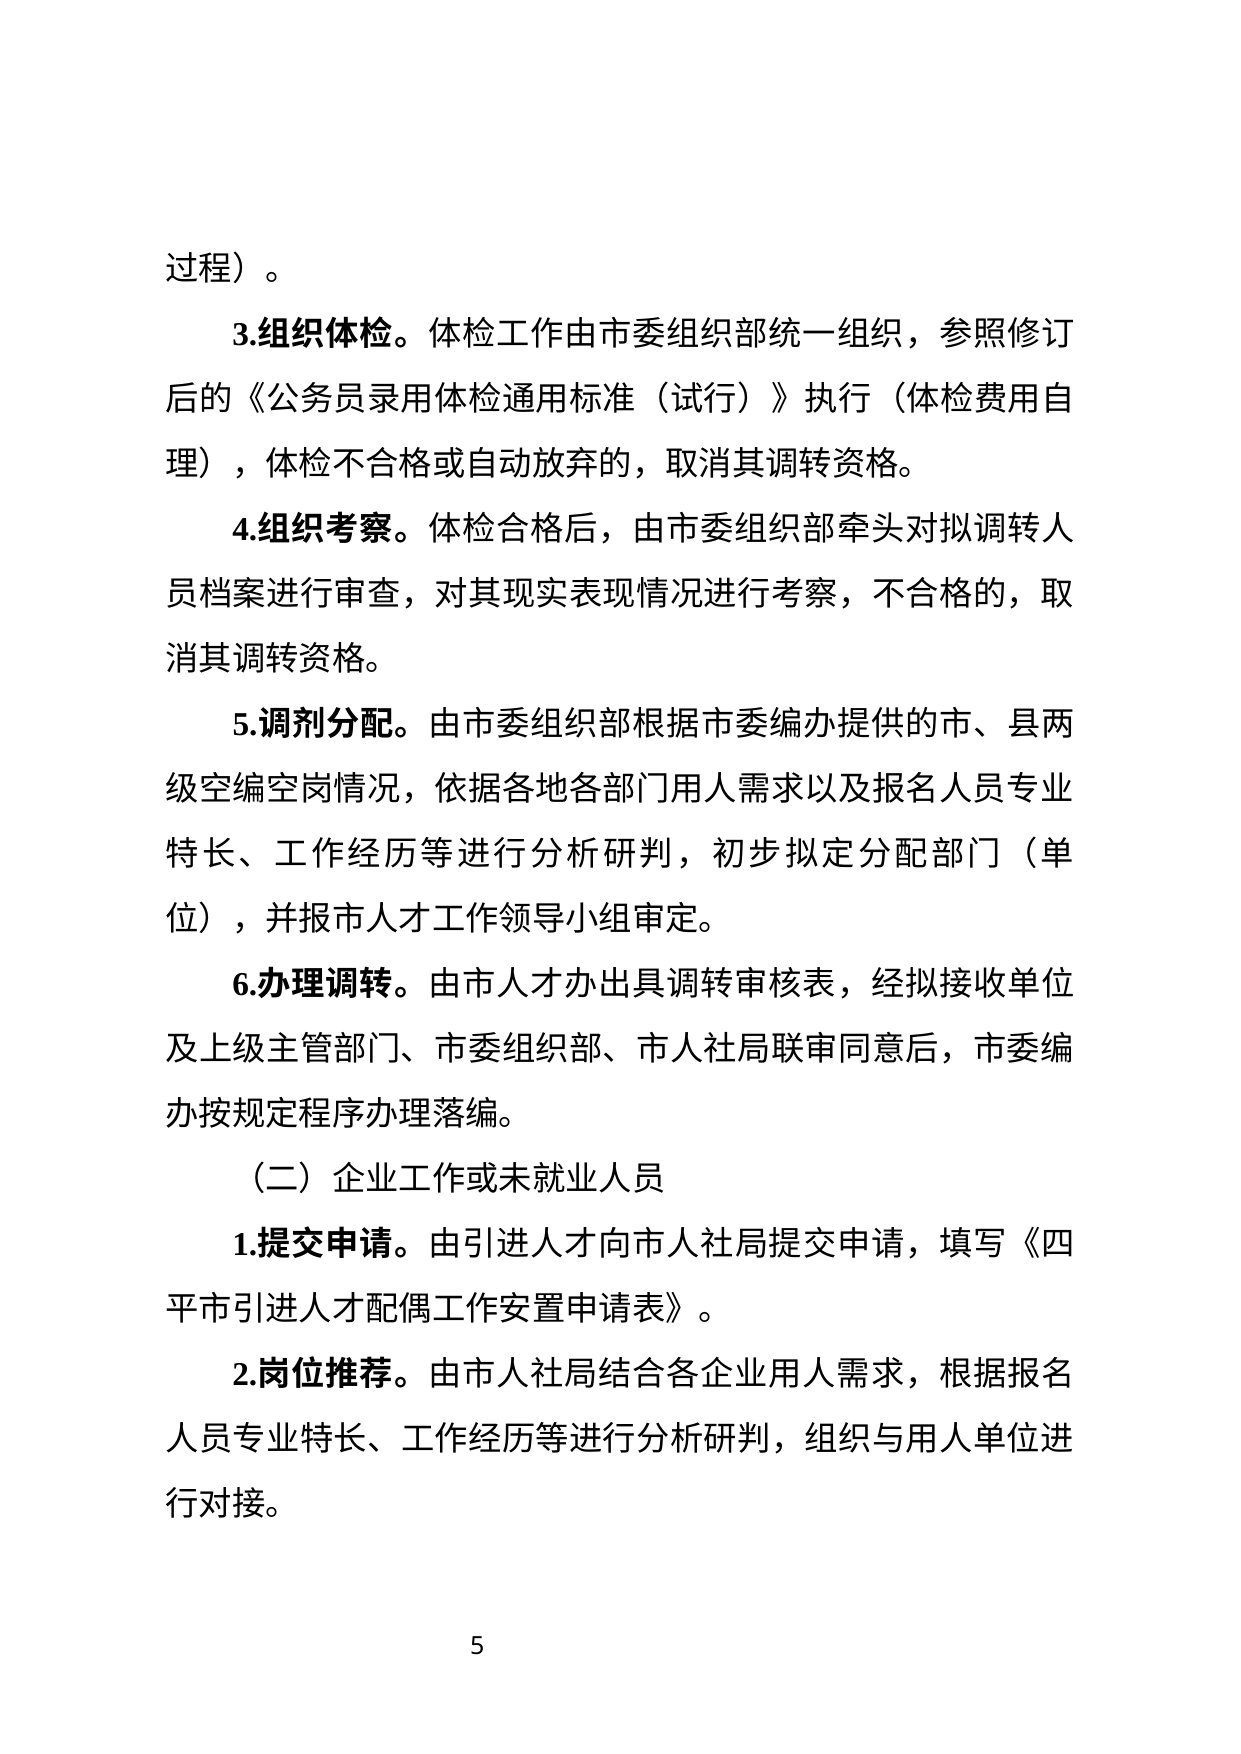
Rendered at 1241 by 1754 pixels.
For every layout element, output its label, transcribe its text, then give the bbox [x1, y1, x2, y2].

text 4.组织考察。体检合格后，由市委组织部牵头对拟调转人员档案进行审查，对其现实表现情况进行考察，不合格的，取消其调转资格。 [165, 493, 1075, 688]
text 1.提交申请。由引进人才向市人社局提交申请，填写《四平市引进人才配偶工作安置申请表》。 [165, 1208, 1075, 1338]
text 6.办理调转。由市人才办出具调转审核表，经拟接收单位及上级主管部门、市委组织部、市人社局联审同意后，市委编办按规定程序办理落编。 [165, 948, 1075, 1143]
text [165, 233, 1075, 298]
text 3.组织体检。体检工作由市委组织部统一组织，参照修订后的《公务员录用体检通用标准（试行）》执行（体检费用自理），体检不合格或自动放弃的，取消其调转资格。 [165, 298, 1075, 493]
text 2.岗位推荐。由市人社局结合各企业用人需求，根据报名人员专业特长、工作经历等进行分析研判，组织与用人单位进行对接。 [165, 1338, 1075, 1533]
text 5.调剂分配。由市委组织部根据市委编办提供的市、县两级空编空岗情况，依据各地各部门用人需求以及报名人员专业特长、工作经历等进行分析研判，初步拟定分配部门（单位），并报市人才工作领导小组审定。 [165, 688, 1075, 948]
text （二）企业工作或未就业人员 [165, 1143, 1075, 1208]
